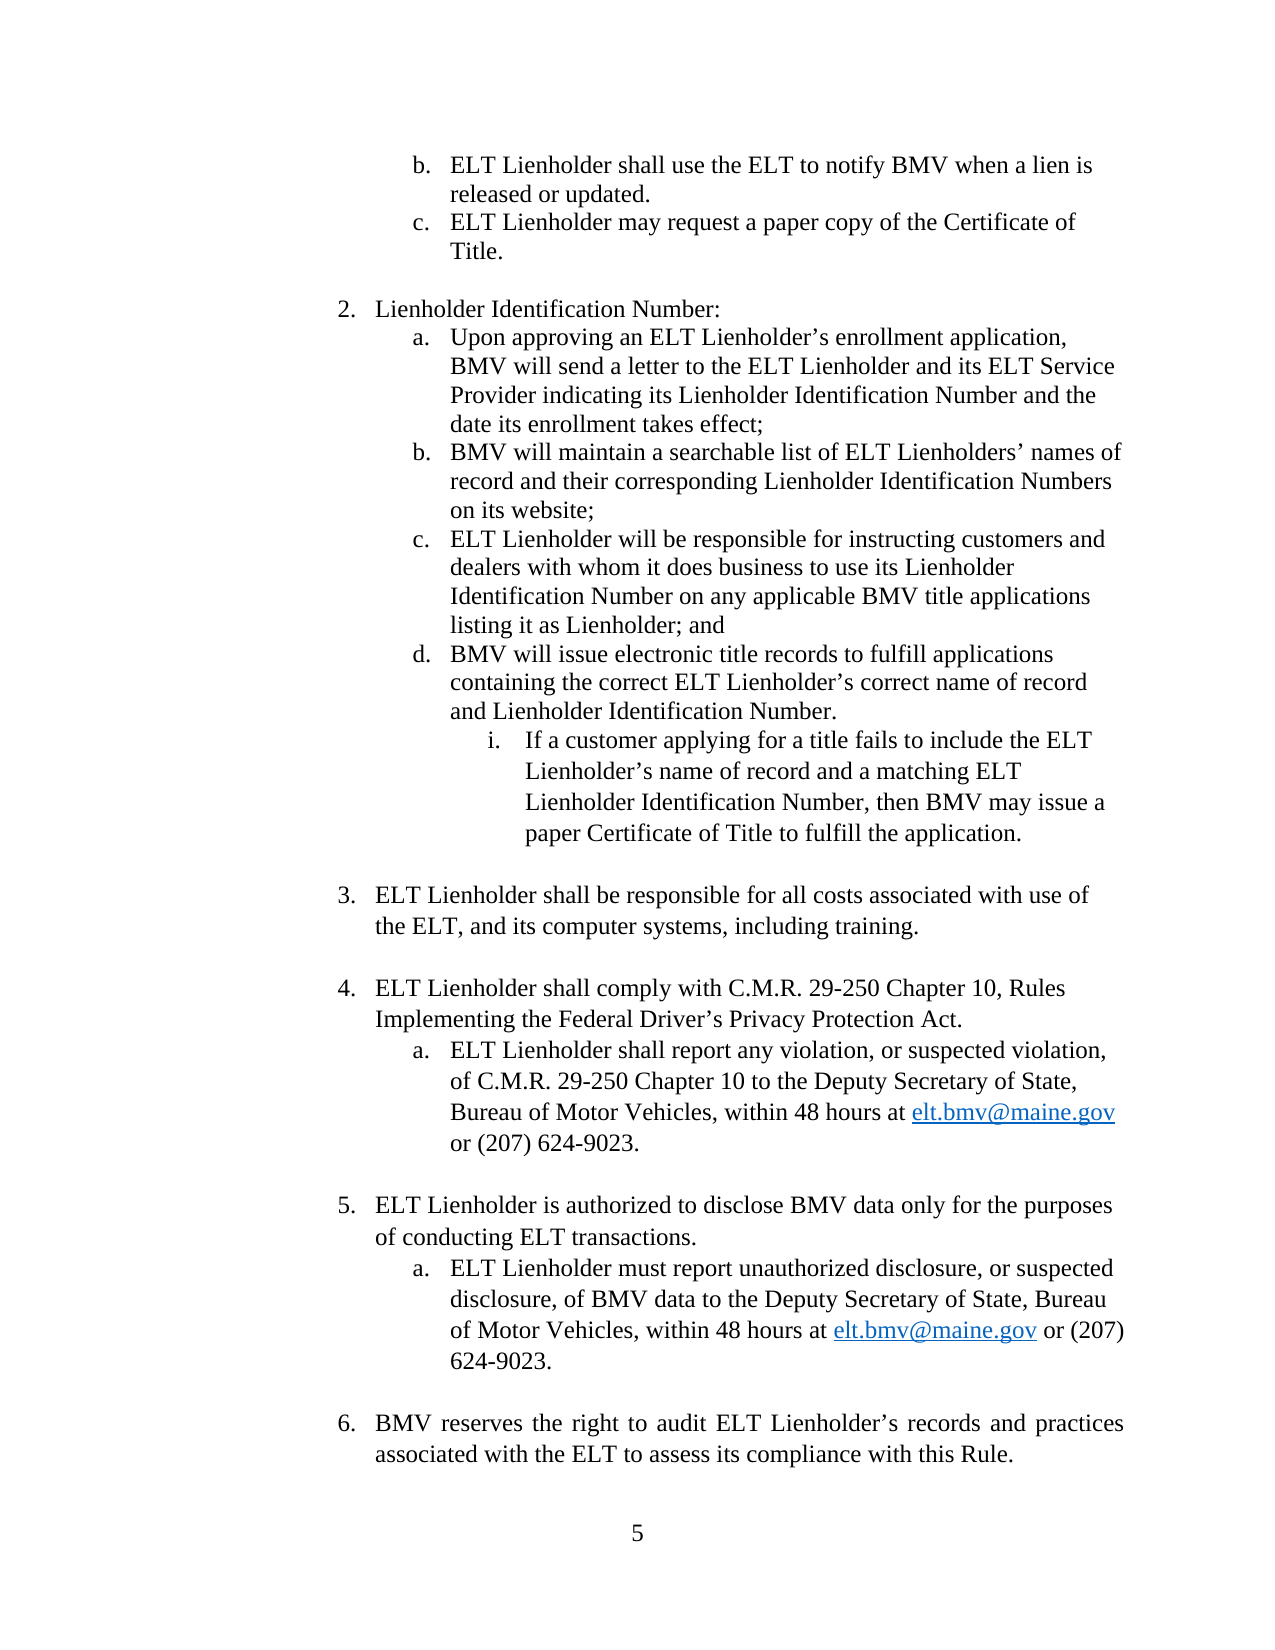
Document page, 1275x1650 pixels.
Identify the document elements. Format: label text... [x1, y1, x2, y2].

list BMV will issue electronic title records to fulfill applications containing the correct ELT Lienholder’s correct name of record and Lienholder Identification Number. [412, 639, 1125, 725]
list ELT Lienholder will be responsible for instructing customers and dealers with whom it does business to use its Lienholder Identification Number on any applicable BMV title applications listing it as Lienholder; and [412, 524, 1125, 639]
list Upon approving an ELT Lienholder’s enrollment application, BMV will send a letter to the ELT Lienholder and its ELT Service Provider indicating its Lienholder Identification Number and the date its enrollment takes effect; [412, 322, 1125, 437]
list ELT Lienholder shall be responsible for all costs associated with use of the ELT, and its computer systems, including training. [356, 880, 1125, 940]
list ELT Lienholder may request a paper copy of the Certificate of Title. [412, 207, 1125, 265]
list ELT Lienholder shall use the ELT to notify BMV when a lien is released or updated. [412, 150, 1125, 207]
list BMV will maintain a searchable list of ELT Lienholders’ names of record and their corresponding Lienholder Identification Numbers on its website; [412, 437, 1125, 524]
list BMV reserves the right to audit ELT Lienholder’s records and practices associated with the ELT to assess its compliance with this Rule. [356, 1408, 1125, 1468]
list Lienholder Identification Number: [356, 294, 1125, 322]
list ELT Lienholder shall report any violation, or suspected violation, of C.M.R. 29-250 Chapter 10 to the Deputy Secretary of State, Bureau of Motor Vehicles, within 48 hours at elt.bmv@maine.gov or (207) 624-9023. [412, 1035, 1125, 1157]
list If a customer applying for a title fails to include the ELT Lienholder’s name of record and a matching ELT Lienholder Identification Number, then BMV may issue a paper Certificate of Title to fulfill the application. [487, 725, 1125, 847]
list ELT Lienholder shall comply with C.M.R. 29-250 Chapter 10, Rules Implementing the Federal Driver’s Privacy Protection Act. [356, 973, 1125, 1033]
list ELT Lienholder must report unauthorized disclosure, or suspected disclosure, of BMV data to the Deputy Secretary of State, Bureau of Motor Vehicles, within 48 hours at elt.bmv@maine.gov or (207) 624-9023. [412, 1253, 1125, 1374]
list ELT Lienholder is authorized to disclose BMV data only for the purposes of conducting ELT transactions. [356, 1191, 1125, 1250]
